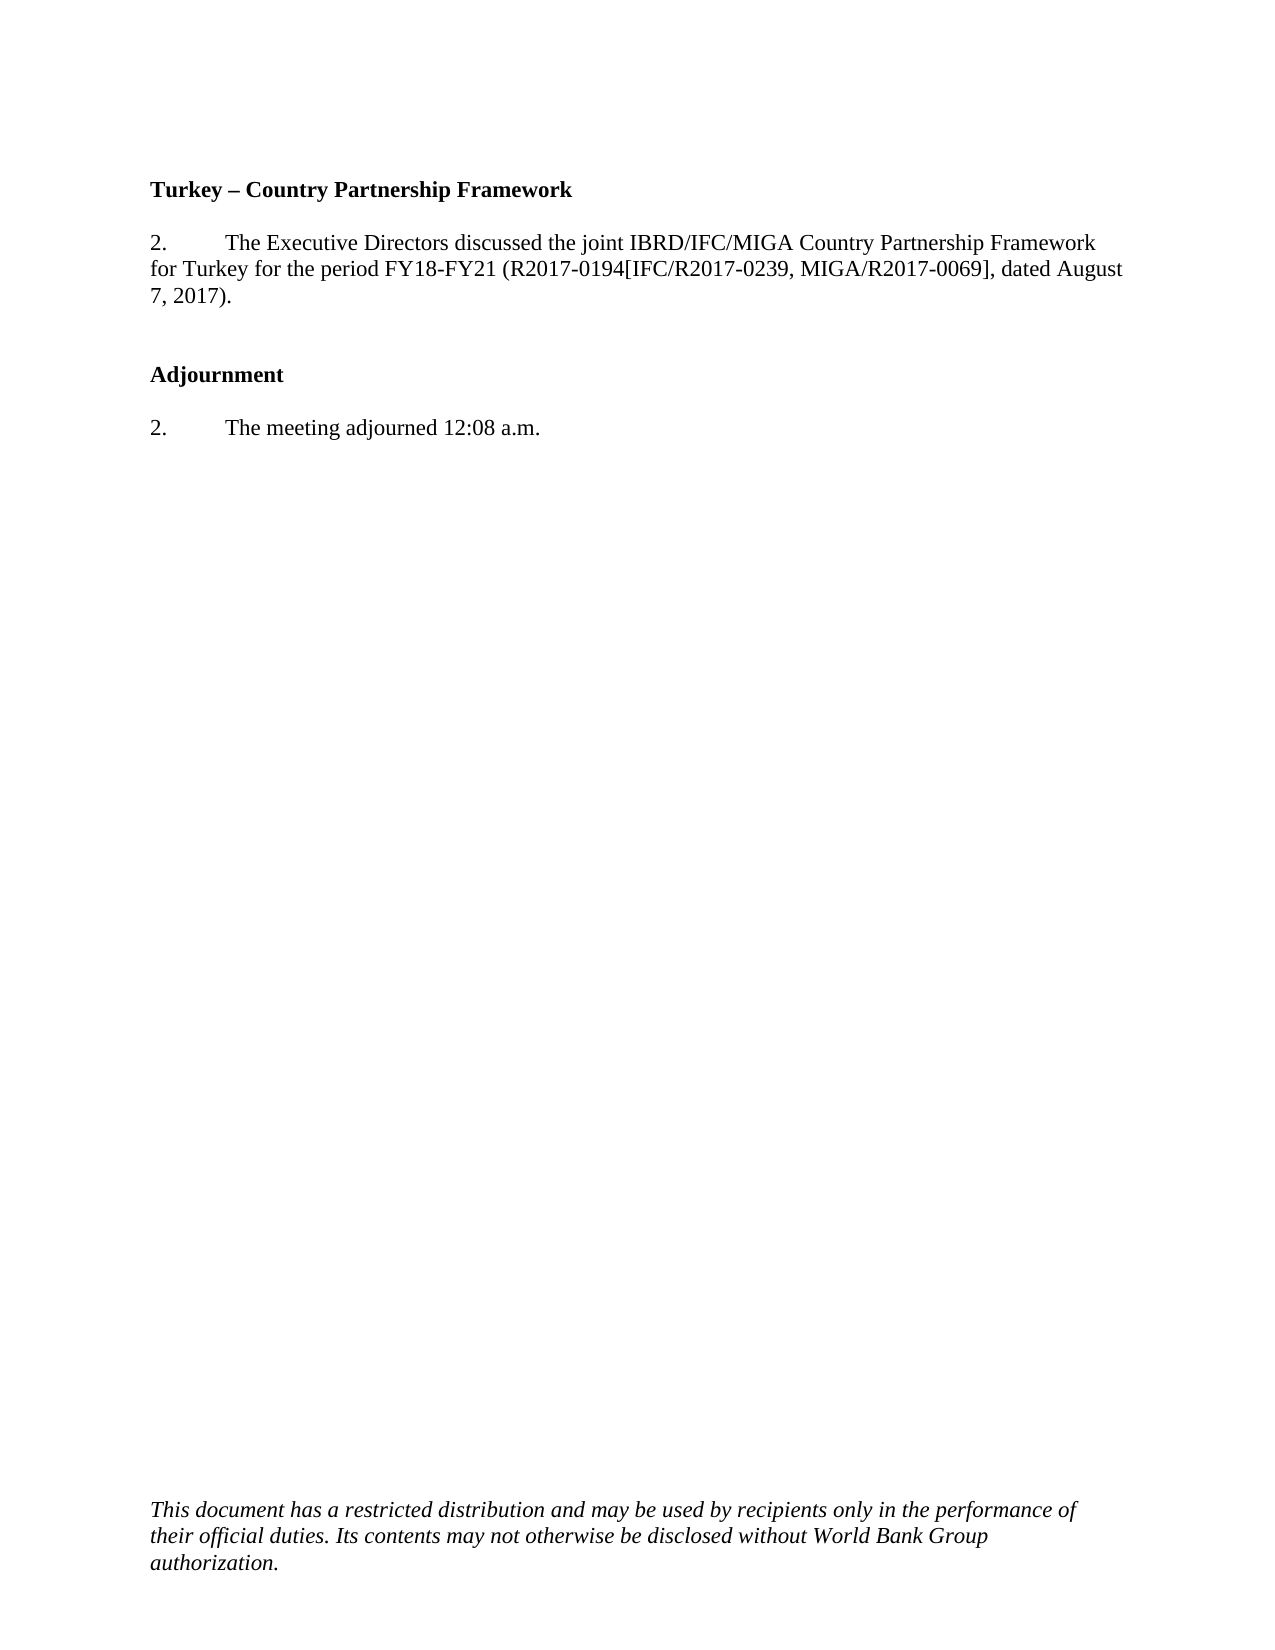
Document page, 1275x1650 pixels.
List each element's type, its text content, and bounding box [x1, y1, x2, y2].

text 2. The meeting adjourned 12:08 a.m. [150, 413, 1125, 440]
text Turkey – Country Partnership Framework [150, 176, 1125, 203]
text Adjournment [150, 361, 1125, 387]
text 2. The Executive Directors discussed the joint IBRD/IFC/MIGA Country Partnership Framework for Turkey for the period FY18-FY21 (R2017-0194[IFC/R2017-0239, MIGA/R2017-0069], dated August 7, 2017). [150, 229, 1125, 308]
